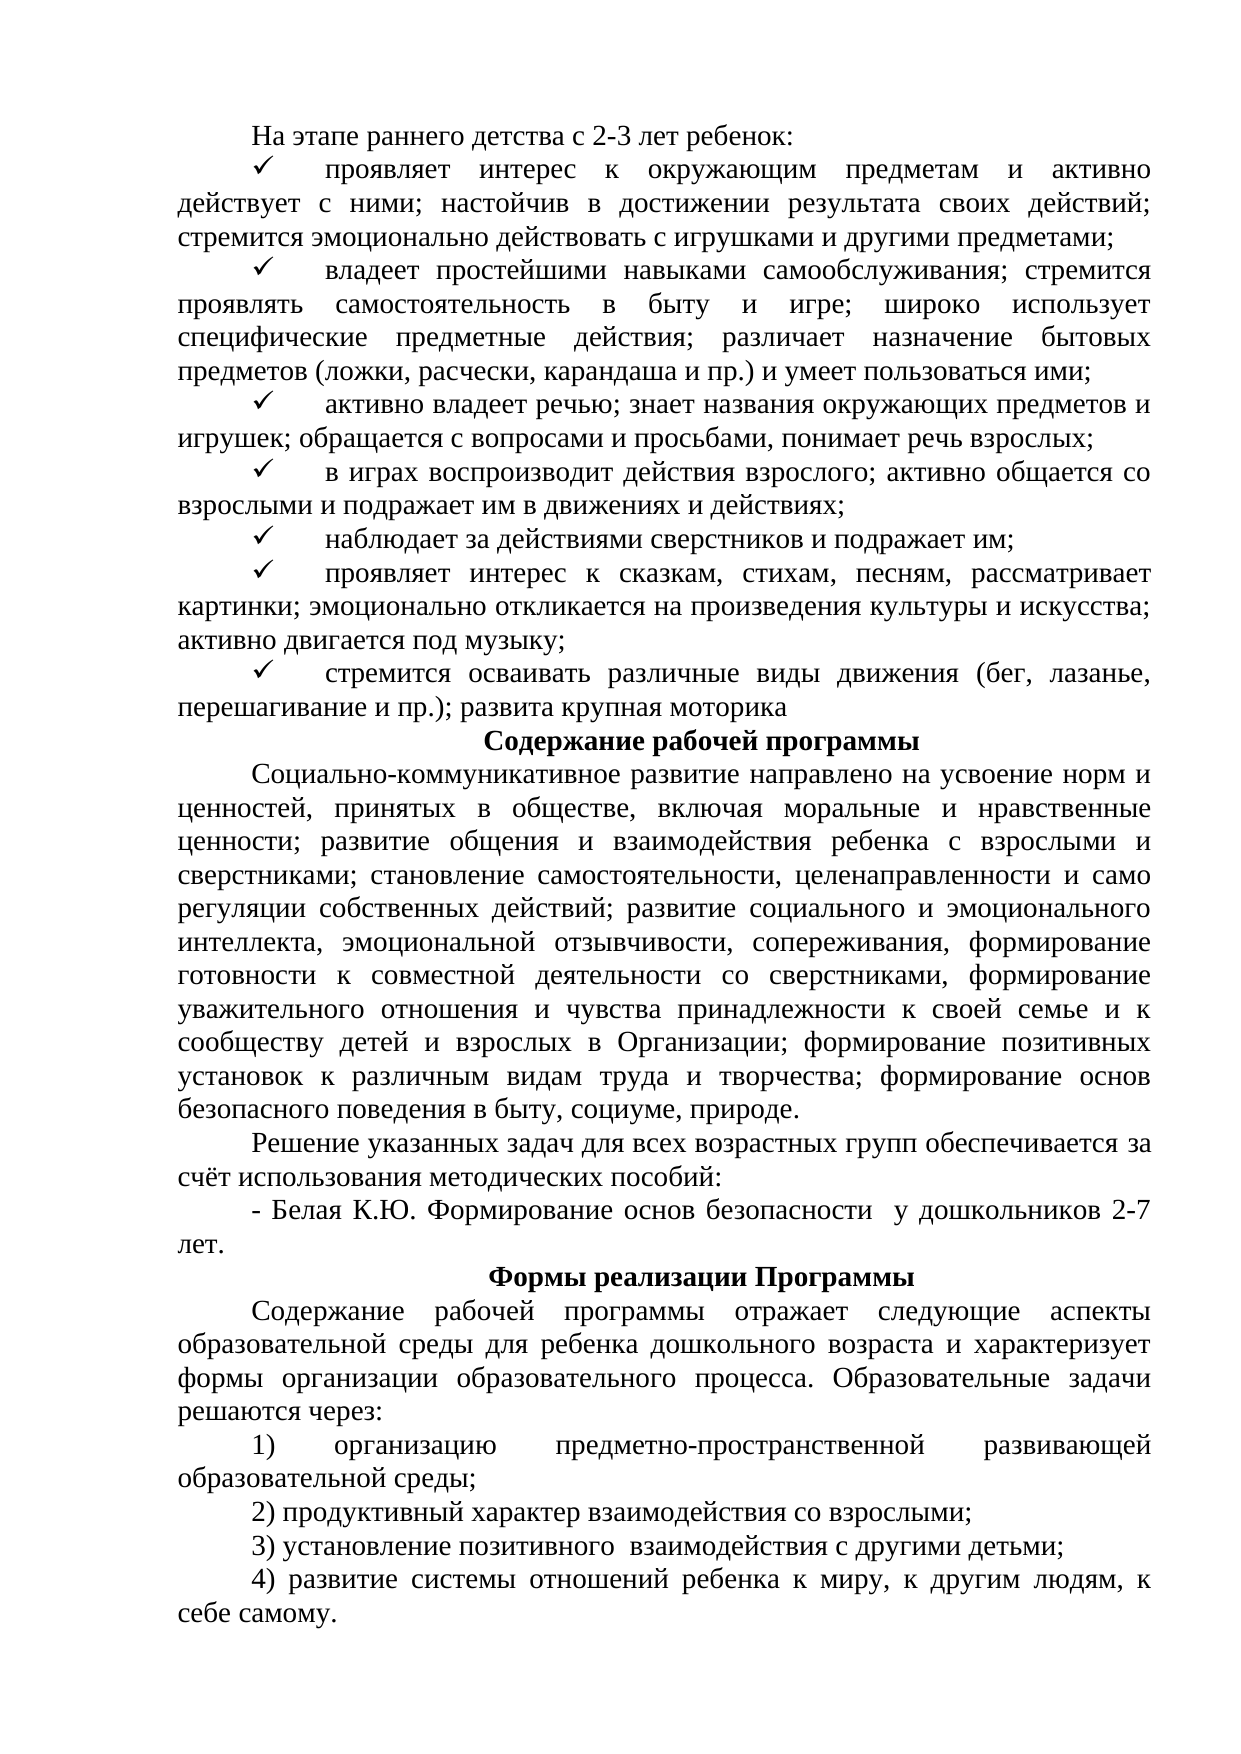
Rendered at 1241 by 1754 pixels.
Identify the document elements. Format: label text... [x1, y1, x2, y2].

list проявляет интерес к сказкам, стихам, песням, рассматривает картинки; эмоционально откликается на произведения культуры и искусства; активно двигается под музыку; [177, 555, 1152, 655]
text На этапе раннего детства с 2-3 лет ребенок: [177, 118, 1152, 152]
text 4) развитие системы отношений ребенка к миру, к другим людям, к себе самому. [177, 1561, 1152, 1628]
list в играх воспроизводит действия взрослого; активно общается со взрослыми и подражает им в движениях и действиях; [177, 454, 1152, 521]
text 1) организацию предметно-пространственной развивающей образовательной среды; [177, 1427, 1152, 1494]
text 2) продуктивный характер взаимодействия со взрослыми; [177, 1494, 1152, 1528]
text - Белая К.Ю. Формирование основ безопасности у дошкольников 2-7 лет. [177, 1192, 1152, 1259]
list проявляет интерес к окружающим предметам и активно действует с ними; настойчив в достижении результата своих действий; стремится эмоционально действовать с игрушками и другими предметами; [177, 152, 1152, 252]
text 3) установление позитивного взаимодействия с другими детьми; [177, 1528, 1152, 1561]
text Содержание рабочей программы отражает следующие аспекты образовательной среды для ребенка дошкольного возраста и характеризует формы организации образовательного процесса. Образовательные задачи решаются через: [177, 1293, 1152, 1427]
list наблюдает за действиями сверстников и подражает им; [177, 521, 1152, 555]
text Формы реализации Программы [177, 1259, 1152, 1293]
list активно владеет речью; знает названия окружающих предметов и игрушек; обращается с вопросами и просьбами, понимает речь взрослых; [177, 387, 1152, 454]
text Решение указанных задач для всех возрастных групп обеспечивается за счёт использования методических пособий: [177, 1125, 1152, 1192]
text Социально-коммуникативное развитие направлено на усвоение норм и ценностей, принятых в обществе, включая моральные и нравственные ценности; развитие общения и взаимодействия ребенка с взрослыми и сверстниками; становление самостоятельности, целенаправленности и само регуляции собственных действий; развитие социального и эмоционального интеллекта, эмоциональной отзывчивости, сопереживания, формирование готовности к совместной деятельности со сверстниками, формирование уважительного отношения и чувства принадлежности к своей семье и к сообществу детей и взрослых в Организации; формирование позитивных установок к различным видам труда и творчества; формирование основ безопасного поведения в быту, социуме, природе. [177, 756, 1152, 1125]
list стремится осваивать различные виды движения (бег, лазанье, перешагивание и пр.); развита крупная моторика [177, 655, 1152, 723]
text Содержание рабочей программы [177, 723, 1152, 756]
list владеет простейшими навыками самообслуживания; стремится проявлять самостоятельность в быту и игре; широко использует специфические предметные действия; различает назначение бытовых предметов (ложки, расчески, карандаша и пр.) и умеет пользоваться ими; [177, 252, 1152, 387]
